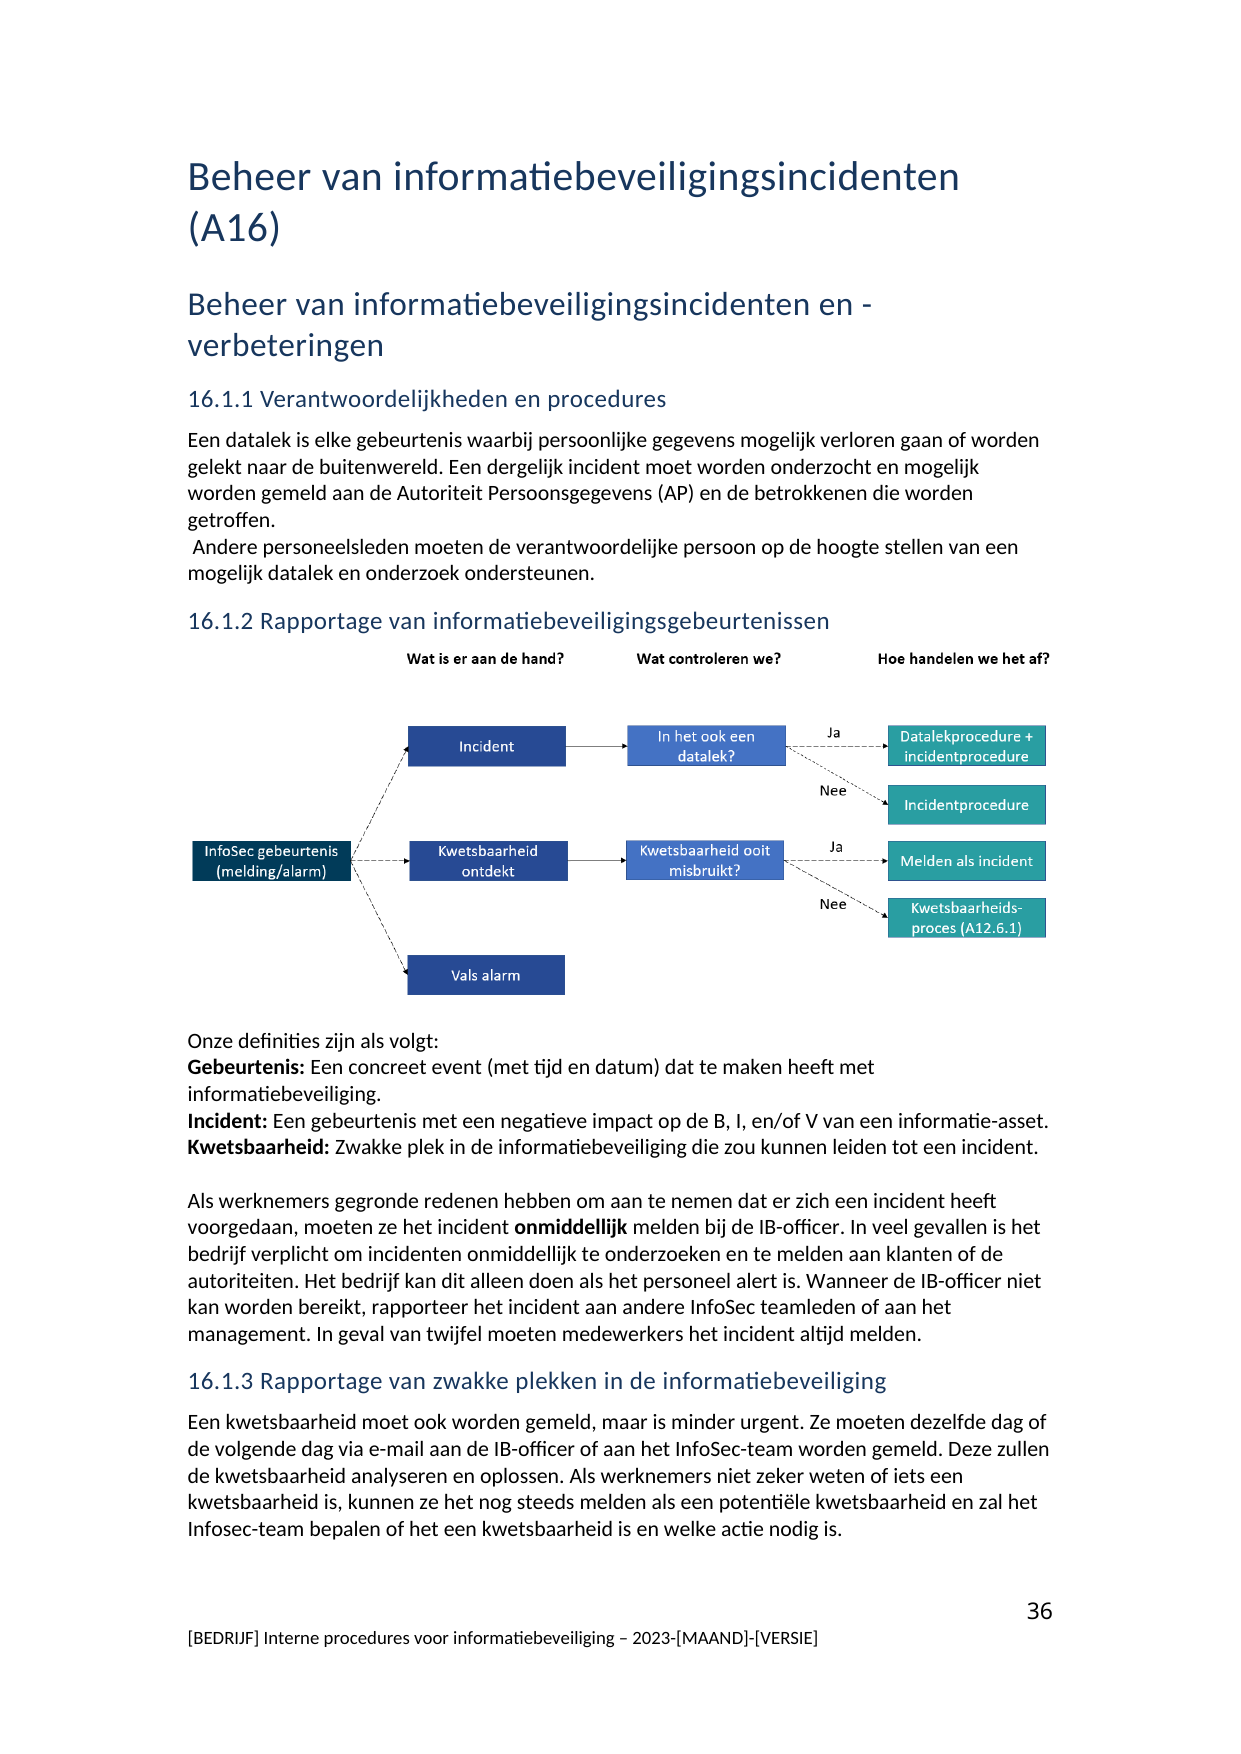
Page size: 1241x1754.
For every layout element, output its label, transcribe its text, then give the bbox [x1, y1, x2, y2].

text Andere personeelsleden moeten de verantwoordelijke persoon op de hoogte stellen van een mogelijk datalek en onderzoek ondersteunen. [187, 533, 1053, 586]
text Als werknemers gegronde redenen hebben om aan te nemen dat er zich een incident heeft voorgedaan, moeten ze het incident onmiddellijk melden bij de IB-officer. In veel gevallen is het bedrijf verplicht om incidenten onmiddellijk te onderzoeken en te melden aan klanten of de autoriteiten. Het bedrijf kan dit alleen doen als het personeel alert is. Wanneer de IB-officer niet kan worden bereikt, rapporteer het incident aan andere InfoSec teamleden of aan het management. In geval van twijfel moeten medewerkers het incident altijd melden. [187, 1187, 1053, 1347]
subtitle 16.1.2 Rapportage van informatiebeveiligingsgebeurtenissen [187, 605, 1053, 635]
subtitle Beheer van informatiebeveiligingsincidenten en -verbeteringen [187, 283, 1053, 364]
text Een kwetsbaarheid moet ook worden gemeld, maar is minder urgent. Ze moeten dezelfde dag of de volgende dag via e-mail aan de IB-officer of aan het InfoSec-team worden gemeld. Deze zullen de kwetsbaarheid analyseren en oplossen. Als werknemers niet zeker weten of iets een kwetsbaarheid is, kunnen ze het nog steeds melden als een potentiële kwetsbaarheid en zal het Infosec-team bepalen of het een kwetsbaarheid is en welke actie nodig is. [187, 1408, 1053, 1542]
text Gebeurtenis: Een concreet event (met tijd en datum) dat te maken heeft met informatiebeveiliging. [187, 1053, 1053, 1107]
text Incident: Een gebeurtenis met een negatieve impact op de B, I, en/of V van een informatie-asset. [187, 1107, 1053, 1133]
picture [187, 647, 1053, 1001]
text Onze definities zijn als volgt: [187, 1027, 1053, 1053]
subtitle Beheer van informatiebeveiligingsincidenten (A16) [187, 150, 1053, 252]
subtitle 16.1.3 Rapportage van zwakke plekken in de informatiebeveiliging [187, 1366, 1053, 1396]
text Kwetsbaarheid: Zwakke plek in de informatiebeveiliging die zou kunnen leiden tot een incident. [187, 1133, 1053, 1160]
text Een datalek is elke gebeurtenis waarbij persoonlijke gegevens mogelijk verloren gaan of worden gelekt naar de buitenwereld. Een dergelijk incident moet worden onderzocht en mogelijk worden gemeld aan de Autoriteit Persoonsgegevens (AP) en de betrokkenen die worden getroffen. [187, 426, 1053, 533]
subtitle 16.1.1 Verantwoordelijkheden en procedures [187, 383, 1053, 414]
